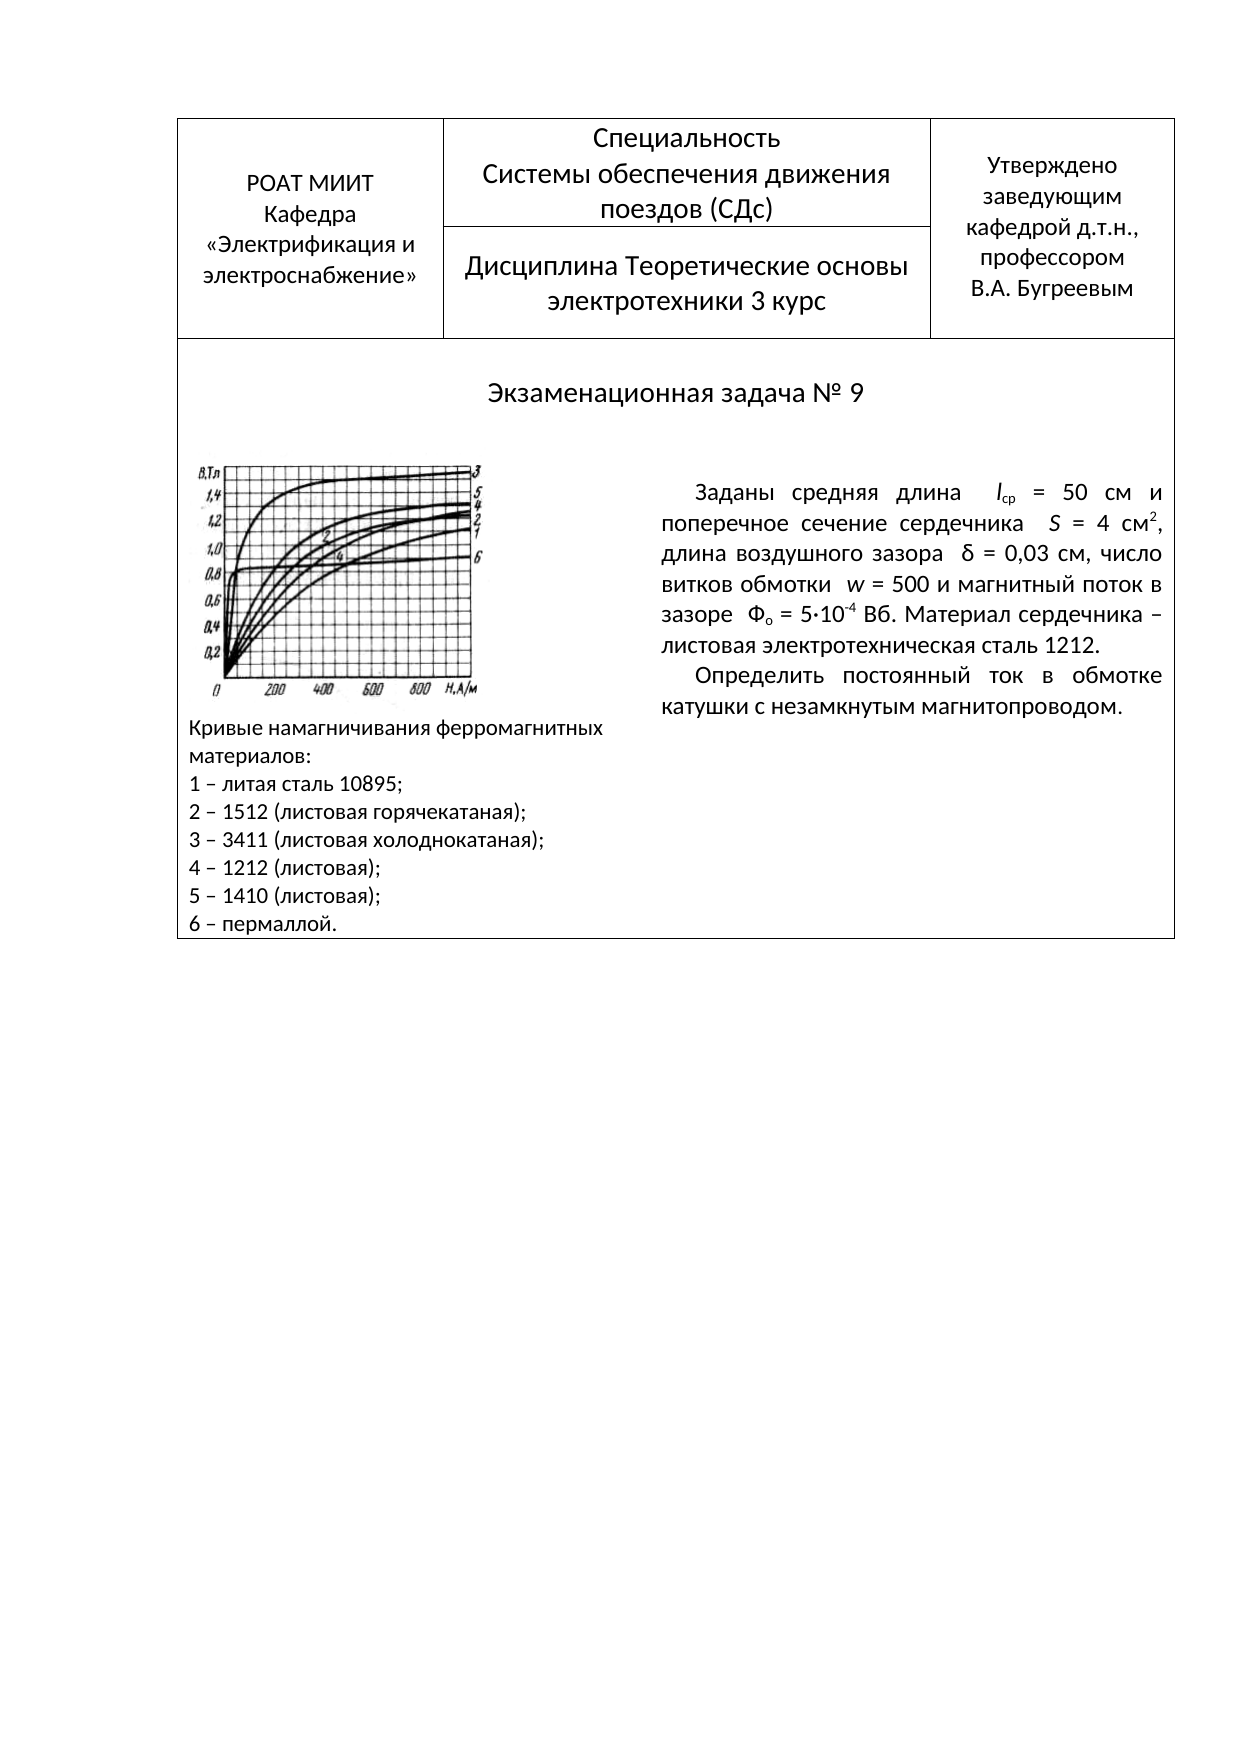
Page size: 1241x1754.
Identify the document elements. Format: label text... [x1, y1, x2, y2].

table_header Утверждено заведующим кафедрой д.т.н., профессором В.А. Бугреевым [931, 119, 1174, 338]
table_cell Заданы средняя длина lср = и поперечное сечение сердечника S = 4 см2, длина воздушного зазора δ = , число витков обмотки w = 500 и магнитный поток в зазоре Фо = 5·10-4 Вб. Материал сердечника – листовая электротехническая сталь 1212. Определить постоянный ток в обмотке катушки с незамкнутым магнитопроводом. [650, 446, 1174, 937]
picture [188, 445, 494, 714]
table_cell Кривые намагничивания ферромагнитных материалов: 1 – литая сталь 10895; 2 – 1512 (листовая горячекатаная); 3 – 3411 (листовая холоднокатаная); 4 – 1212 (листовая); 5 – 1410 (листовая); 6 – пермаллой. [178, 446, 650, 937]
table_cell Дисциплина Теоретические основы электротехники 3 курс [444, 227, 930, 338]
table_header РОАТ МИИТ Кафедра «Электрификация и электроснабжение» [178, 119, 443, 338]
table_header Специальность Системы обеспечения движения поездов (СДс) [444, 119, 930, 226]
